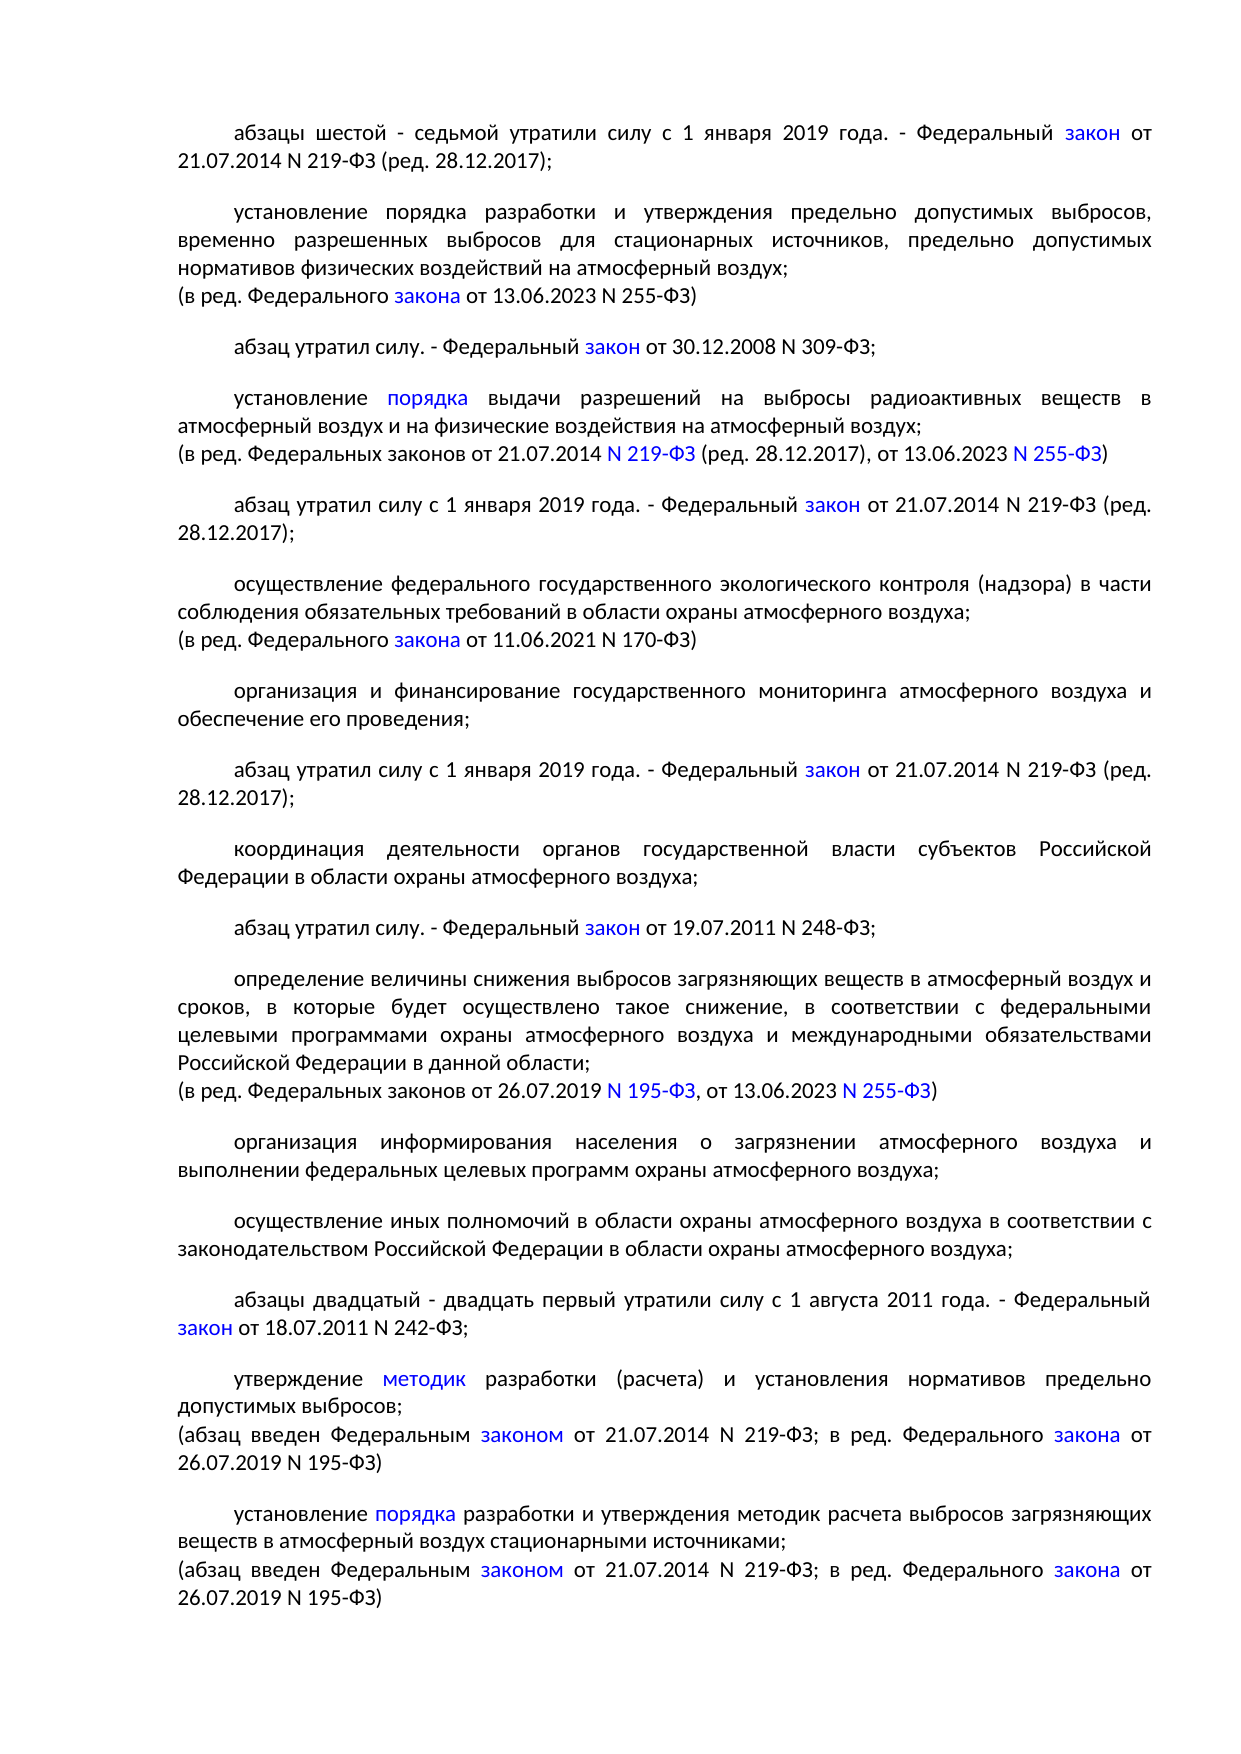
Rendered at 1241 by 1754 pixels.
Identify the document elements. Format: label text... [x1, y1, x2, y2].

text установление порядка разработки и утверждения методик расчета выбросов загрязняющих веществ в атмосферный воздух стационарными источниками; [177, 1499, 1152, 1555]
text абзац утратил силу с 1 января 2019 года. - Федеральный закон от 21.07.2014 N 219-ФЗ (ред. 28.12.2017); [177, 490, 1152, 546]
text осуществление федерального государственного экологического контроля (надзора) в части соблюдения обязательных требований в области охраны атмосферного воздуха; [177, 569, 1152, 625]
text абзацы двадцатый - двадцать первый утратили силу с 1 августа 2011 года. - Федеральный закон от 18.07.2011 N 242-ФЗ; [177, 1285, 1152, 1341]
text (в ред. Федерального закона от 13.06.2023 N 255-ФЗ) [177, 281, 1152, 309]
text (абзац введен Федеральным законом от 21.07.2014 N 219-ФЗ; в ред. Федерального закона от 26.07.2019 N 195-ФЗ) [177, 1420, 1152, 1476]
text организация информирования населения о загрязнении атмосферного воздуха и выполнении федеральных целевых программ охраны атмосферного воздуха; [177, 1127, 1152, 1183]
text абзац утратил силу. - Федеральный закон от 19.07.2011 N 248-ФЗ; [177, 913, 1152, 941]
text организация и финансирование государственного мониторинга атмосферного воздуха и обеспечение его проведения; [177, 676, 1152, 732]
text абзацы шестой - седьмой утратили силу с 1 января 2019 года. - Федеральный закон от 21.07.2014 N 219-ФЗ (ред. 28.12.2017); [177, 118, 1152, 174]
text координация деятельности органов государственной власти субъектов Российской Федерации в области охраны атмосферного воздуха; [177, 834, 1152, 890]
text (абзац введен Федеральным законом от 21.07.2014 N 219-ФЗ; в ред. Федерального закона от 26.07.2019 N 195-ФЗ) [177, 1555, 1152, 1611]
text осуществление иных полномочий в области охраны атмосферного воздуха в соответствии с законодательством Российской Федерации в области охраны атмосферного воздуха; [177, 1206, 1152, 1262]
text утверждение методик разработки (расчета) и установления нормативов предельно допустимых выбросов; [177, 1364, 1152, 1420]
text установление порядка выдачи разрешений на выбросы радиоактивных веществ в атмосферный воздух и на физические воздействия на атмосферный воздух; [177, 383, 1152, 439]
text абзац утратил силу. - Федеральный закон от 30.12.2008 N 309-ФЗ; [177, 332, 1152, 360]
text (в ред. Федеральных законов от 26.07.2019 N 195-ФЗ, от 13.06.2023 N 255-ФЗ) [177, 1076, 1152, 1104]
text абзац утратил силу с 1 января 2019 года. - Федеральный закон от 21.07.2014 N 219-ФЗ (ред. 28.12.2017); [177, 755, 1152, 811]
text установление порядка разработки и утверждения предельно допустимых выбросов, временно разрешенных выбросов для стационарных источников, предельно допустимых нормативов физических воздействий на атмосферный воздух; [177, 197, 1152, 281]
text определение величины снижения выбросов загрязняющих веществ в атмосферный воздух и сроков, в которые будет осуществлено такое снижение, в соответствии с федеральными целевыми программами охраны атмосферного воздуха и международными обязательствами Российской Федерации в данной области; [177, 964, 1152, 1076]
text (в ред. Федеральных законов от 21.07.2014 N 219-ФЗ (ред. 28.12.2017), от 13.06.2023 N 255-ФЗ) [177, 439, 1152, 467]
text (в ред. Федерального закона от 11.06.2021 N 170-ФЗ) [177, 625, 1152, 653]
